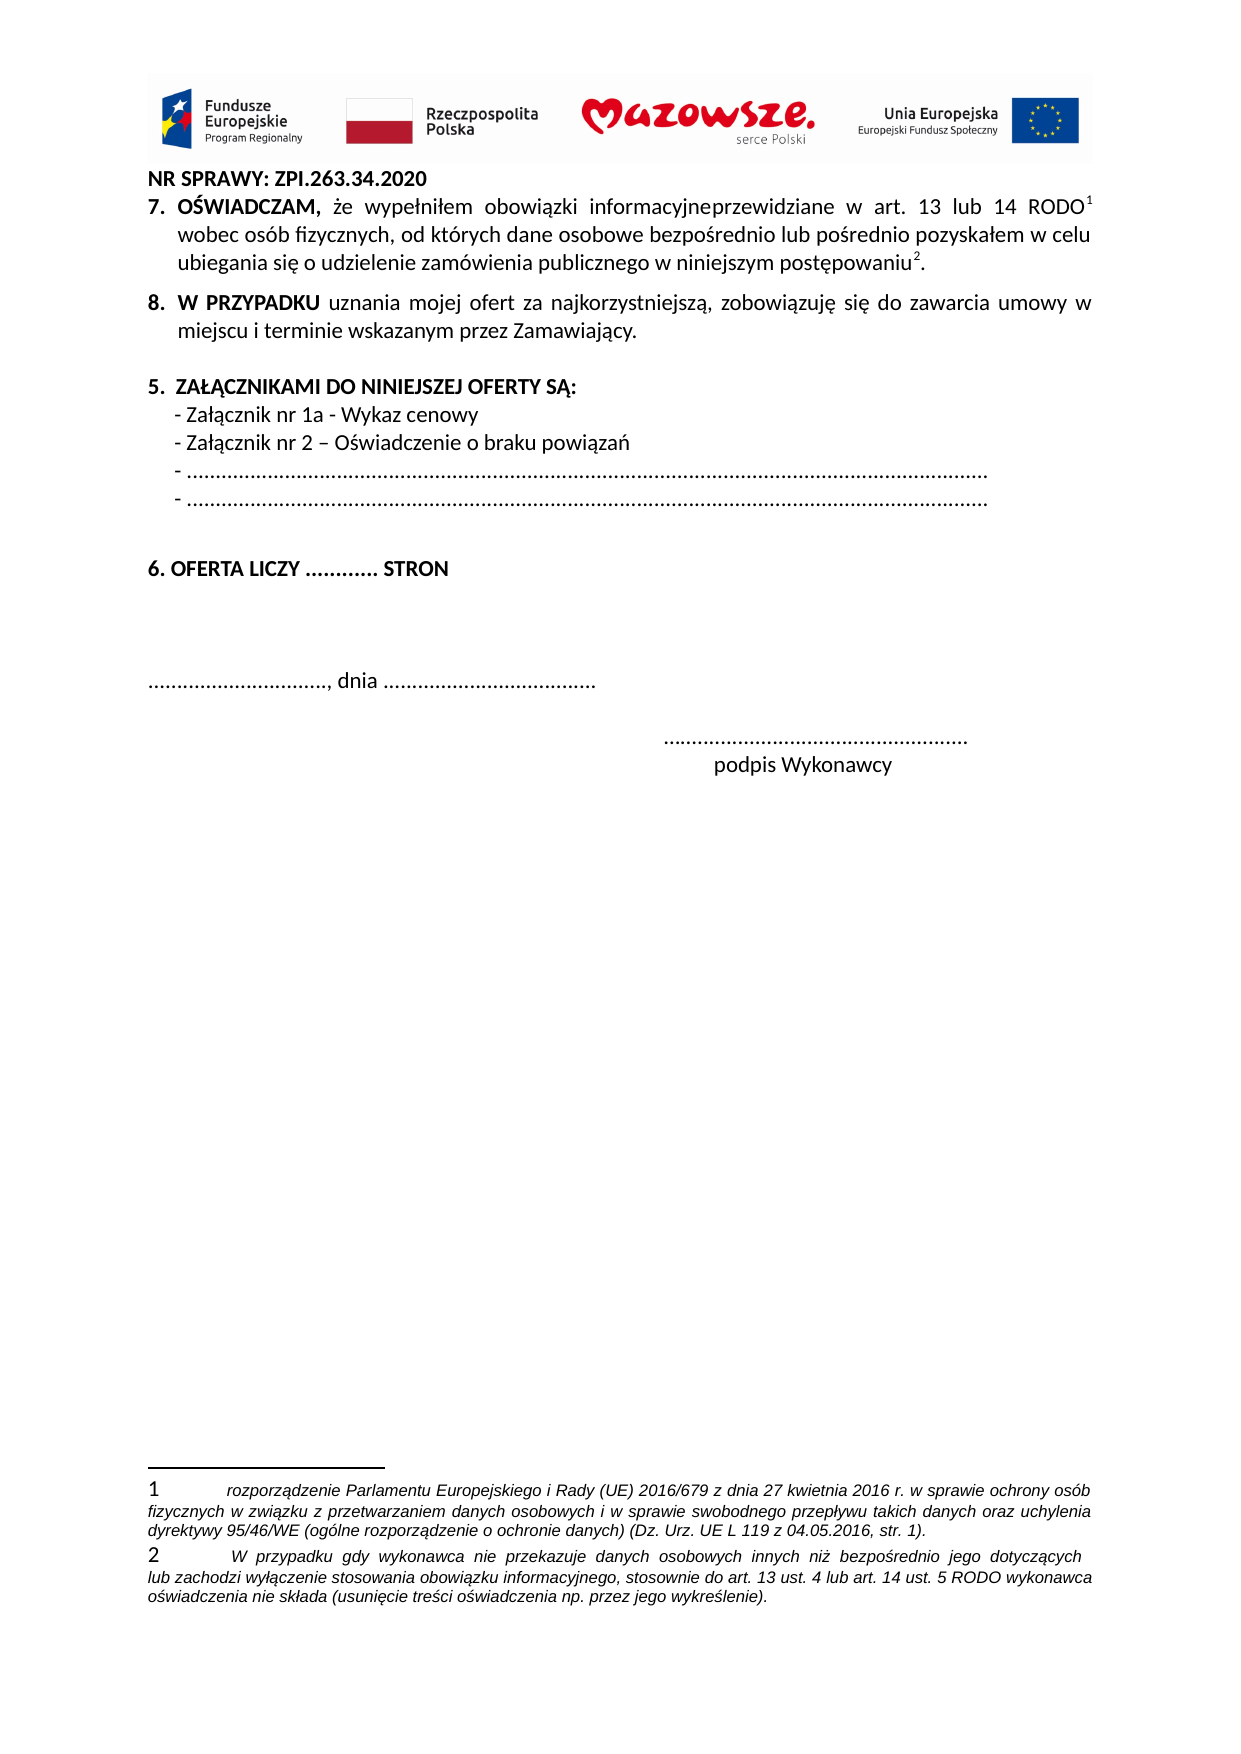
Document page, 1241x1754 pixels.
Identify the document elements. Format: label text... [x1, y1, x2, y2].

text podpis Wykonawcy [148, 751, 1093, 778]
text - Załącznik nr 2 – Oświadczenie o braku powiązań [174, 428, 1093, 456]
text ….................................................. [148, 722, 1093, 751]
picture [147, 73, 1093, 164]
list OŚWIADCZAM, że wypełniłem obowiązki informacyjneprzewidziane w art. 13 lub 14 RODO wobec osób fizycznych, od których dane osobowe bezpośrednio lub pośrednio pozyskałem w celu ubiegania się o udzielenie zamówienia publicznego w niniejszym postępowaniu. [148, 192, 1093, 276]
text 5. ZAŁĄCZNIKAMI DO NINIEJSZEJ OFERTY SĄ: [148, 372, 1093, 400]
text - ........................................................................................................................................... [174, 484, 1093, 512]
text - ........................................................................................................................................... [174, 456, 1093, 484]
text 6. OFERTA LICZY ............ STRON [148, 554, 1093, 582]
text - Załącznik nr 1a - Wykaz cenowy [174, 400, 1093, 428]
text ..............................., dnia ..................................... [148, 666, 1093, 694]
list W PRZYPADKU uznania mojej ofert za najkorzystniejszą, zobowiązuję się do zawarcia umowy w miejscu i terminie wskazanym przez Zamawiający. [148, 288, 1093, 344]
